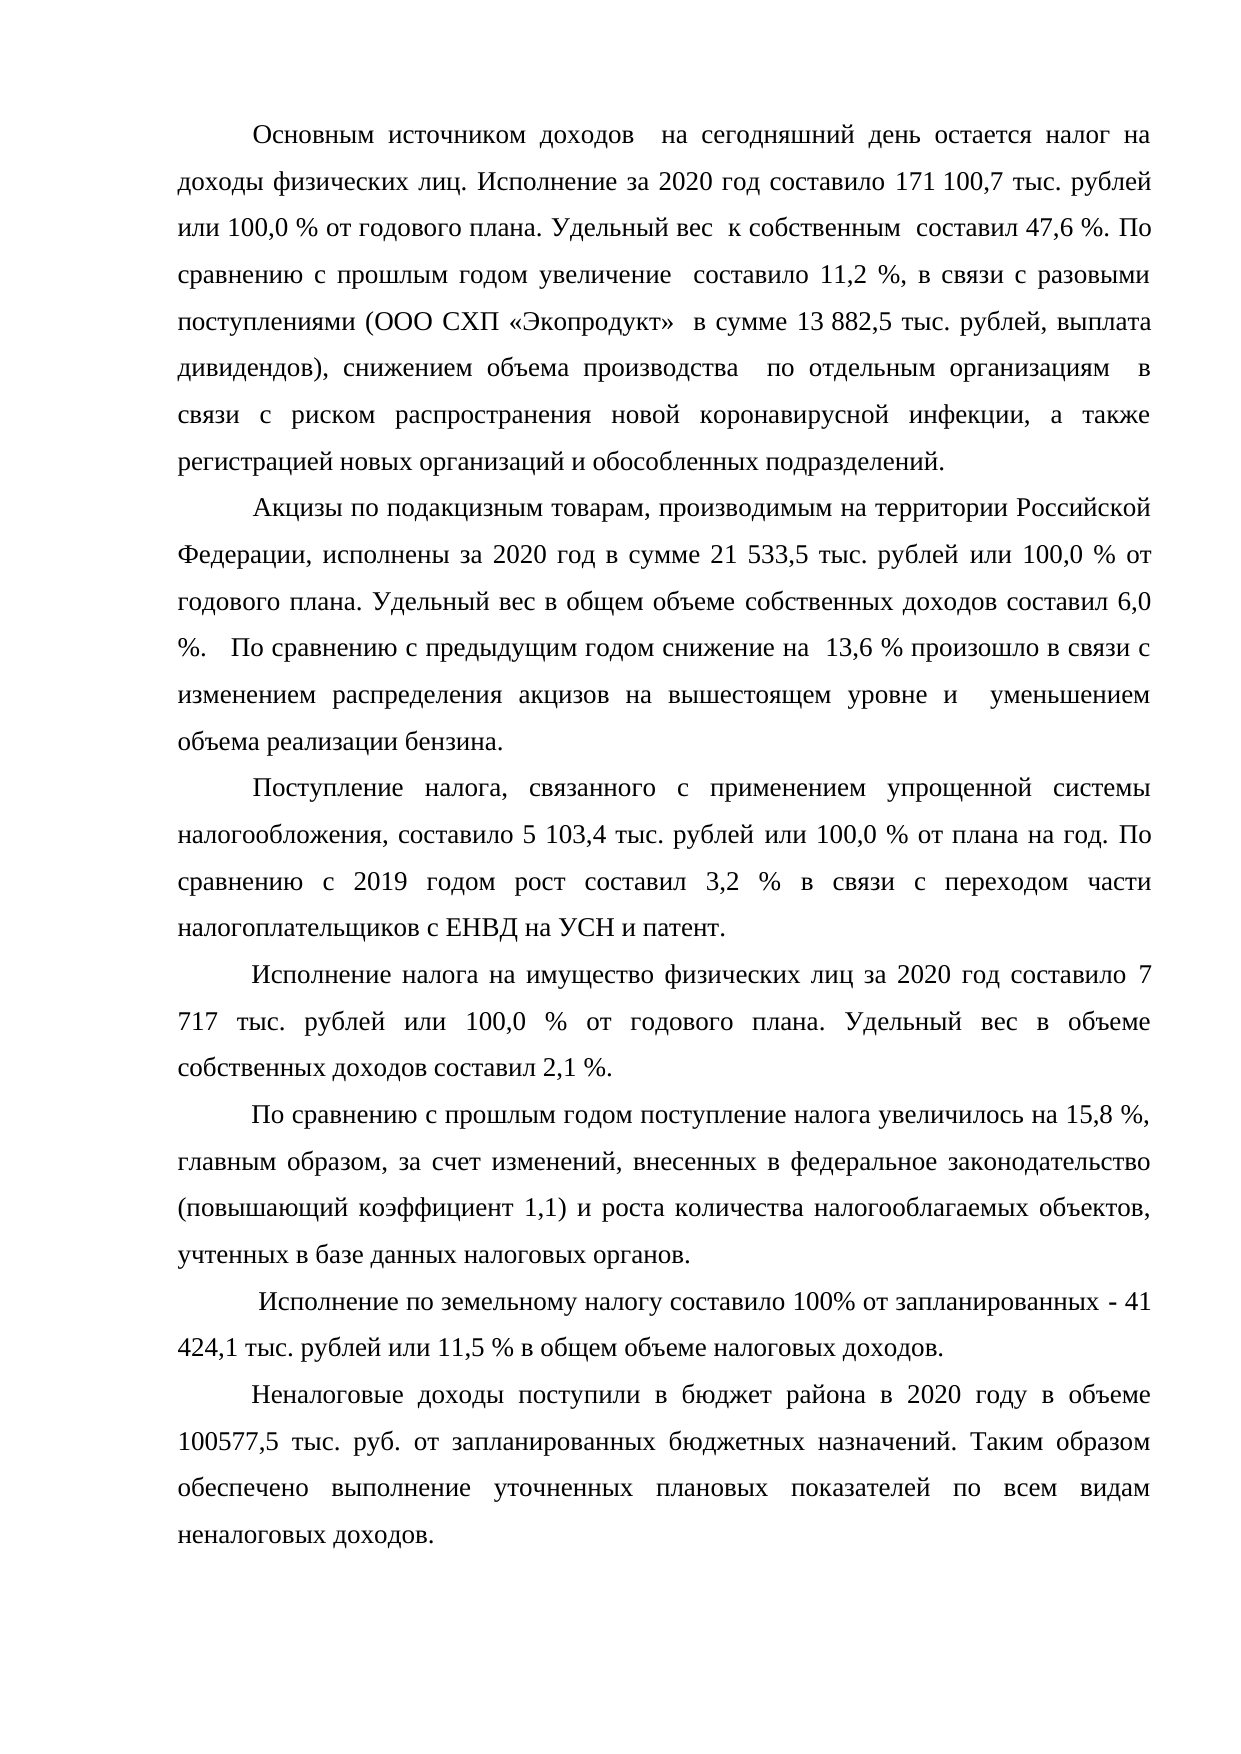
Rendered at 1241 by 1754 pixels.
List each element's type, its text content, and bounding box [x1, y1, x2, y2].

text Исполнение налога на имущество физических лиц за 2020 год составило 7 717 тыс. рублей или 100,0 % от годового плана. Удельный вес в объеме собственных доходов составил 2,1 %. [177, 958, 1152, 1083]
text Исполнение по земельному налогу составило 100% от запланированных - 41 424,1 тыс. рублей или 11,5 % в общем объеме налоговых доходов. [177, 1285, 1152, 1363]
text Основным источником доходов на сегодняшний день остается налог на доходы физических лиц. Исполнение за 2020 год составило 171 100,7 тыс. рублей или 100,0 % от годового плана. Удельный вес к собственным составил 47,6 %. По сравнению с прошлым годом увеличение составило 11,2 %, в связи с разовыми поступлениями (ООО СХП «Экопродукт» в сумме 13 882,5 тыс. рублей, выплата дивидендов), снижением объема производства по отдельным организациям в связи с риском распространения новой коронавирусной инфекции, а также регистрацией новых организаций и обособленных подразделений. [177, 118, 1152, 476]
text Акцизы по подакцизным товарам, производимым на территории Российской Федерации, исполнены за 2020 год в сумме 21 533,5 тыс. рублей или 100,0 % от годового плана. Удельный вес в общем объеме собственных доходов составил 6,0 %. По сравнению с предыдущим годом снижение на 13,6 % произошло в связи с изменением распределения акцизов на вышестоящем уровне и уменьшением объема реализации бензина. [177, 491, 1152, 756]
text Неналоговые доходы поступили в бюджет района в 2020 году в объеме 100577,5 тыс. руб. от запланированных бюджетных назначений. Таким образом обеспечено выполнение уточненных плановых показателей по всем видам неналоговых доходов. [177, 1378, 1152, 1549]
text Поступление налога, связанного с применением упрощенной системы налогообложения, составило 5 103,4 тыс. рублей или 100,0 % от плана на год. По сравнению с 2019 годом рост составил 3,2 % в связи с переходом части налогоплательщиков с ЕНВД на УСН и патент. [177, 771, 1152, 943]
text По сравнению с прошлым годом поступление налога увеличилось на 15,8 %, главным образом, за счет изменений, внесенных в федеральное законодательство (повышающий коэффициент 1,1) и роста количества налогооблагаемых объектов, учтенных в базе данных налоговых органов. [177, 1098, 1152, 1269]
